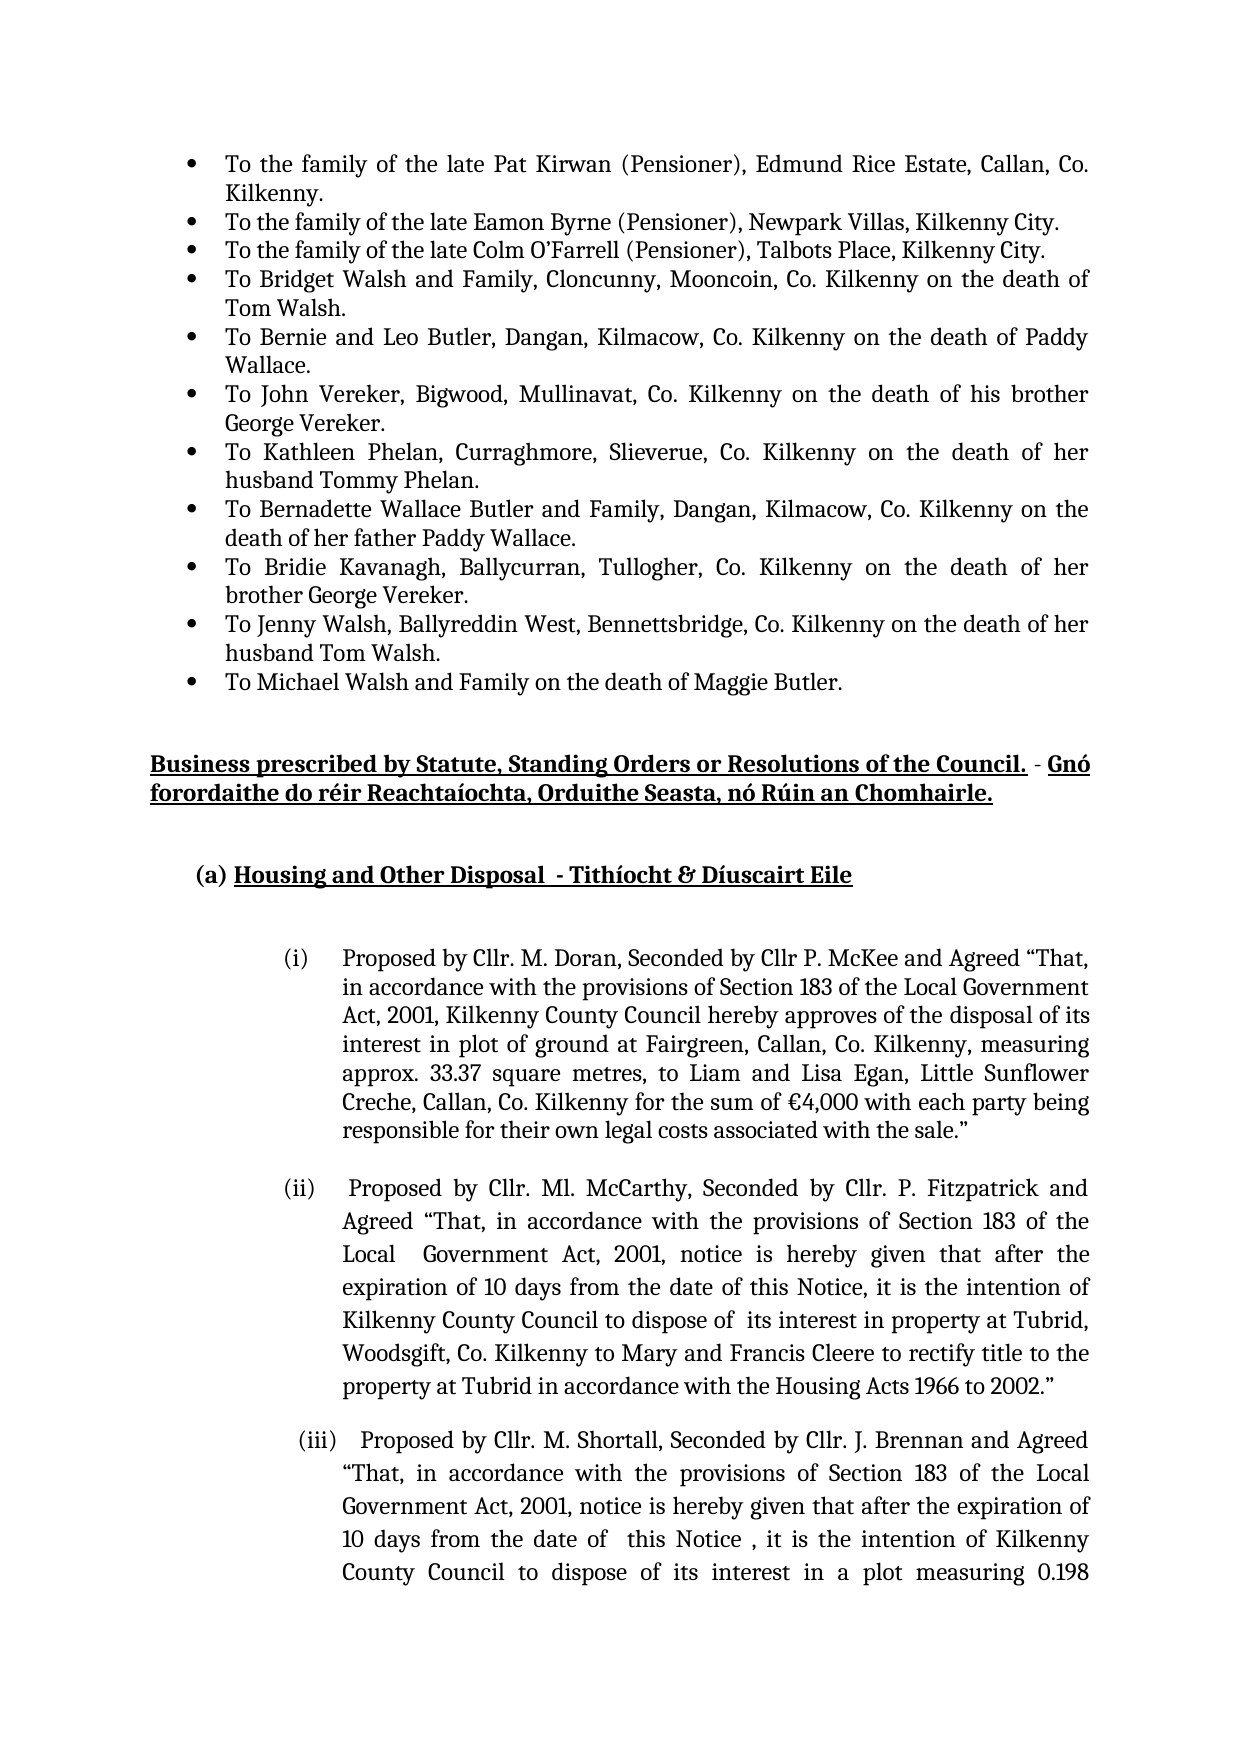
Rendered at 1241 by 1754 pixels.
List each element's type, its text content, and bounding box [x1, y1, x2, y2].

list To Bridie Kavanagh, Ballycurran, Tullogher, Co. Kilkenny on the death of her brother George Vereker. [187, 552, 1090, 610]
list To Bernie and Leo Butler, Dangan, Kilmacow, Co. Kilkenny on the death of Paddy Wallace. [187, 322, 1090, 380]
list To Kathleen Phelan, Curraghmore, Slieverue, Co. Kilkenny on the death of her husband Tommy Phelan. [187, 437, 1090, 495]
text (a) Housing and Other Disposal - Tithíocht & Díuscairt Eile [194, 861, 1090, 890]
list To Michael Walsh and Family on the death of Maggie Butler. [187, 667, 1090, 696]
text (ii) Proposed by Cllr. Ml. McCarthy, Seconded by Cllr. P. Fitzpatrick and Agreed “That, in accordance with the provisions of Section 183 of the Local Government Act, 2001, notice is hereby given that after the expiration of 10 days from the date of this Notice, it is the intention of Kilkenny County Council to dispose of its interest in property at Tubrid, Woodsgift, Co. Kilkenny to Mary and Francis Cleere to rectify title to the property at Tubrid in accordance with the Housing Acts 1966 to 2002.” [283, 1174, 1090, 1401]
list Proposed by Cllr. M. Doran, Seconded by Cllr P. McKee and Agreed “That, in accordance with the provisions of Section 183 of the Local Government Act, 2001, Kilkenny County Council hereby approves of the disposal of its interest in plot of ground at Fairgreen, Callan, Co. Kilkenny, measuring approx. 33.37 square metres, to Liam and Lisa Egan, Little Sunflower Creche, Callan, Co. Kilkenny for the sum of €4,000 with each party being responsible for their own legal costs associated with the sale.” [283, 944, 1090, 1145]
list To the family of the late Pat Kirwan (Pensioner), Edmund Rice Estate, Callan, Co. Kilkenny. [187, 150, 1090, 207]
list To the family of the late Colm O’Farrell (Pensioner), Talbots Place, Kilkenny City. [187, 236, 1090, 265]
list To John Vereker, Bigwood, Mullinavat, Co. Kilkenny on the death of his brother George Vereker. [187, 380, 1090, 437]
text Business prescribed by Statute, Standing Orders or Resolutions of the Council. - Gnó forordaithe do réir Reachtaíochta, Orduithe Seasta, nó Rúin an Chomhairle. [150, 750, 1090, 807]
list To Bernadette Wallace Butler and Family, Dangan, Kilmacow, Co. Kilkenny on the death of her father Paddy Wallace. [187, 495, 1090, 552]
list To Bridget Walsh and Family, Cloncunny, Mooncoin, Co. Kilkenny on the death of Tom Walsh. [187, 265, 1090, 322]
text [224, 1426, 1090, 1587]
list To the family of the late Eamon Byrne (Pensioner), Newpark Villas, Kilkenny City. [187, 207, 1090, 236]
list To Jenny Walsh, Ballyreddin West, Bennettsbridge, Co. Kilkenny on the death of her husband Tom Walsh. [187, 610, 1090, 667]
